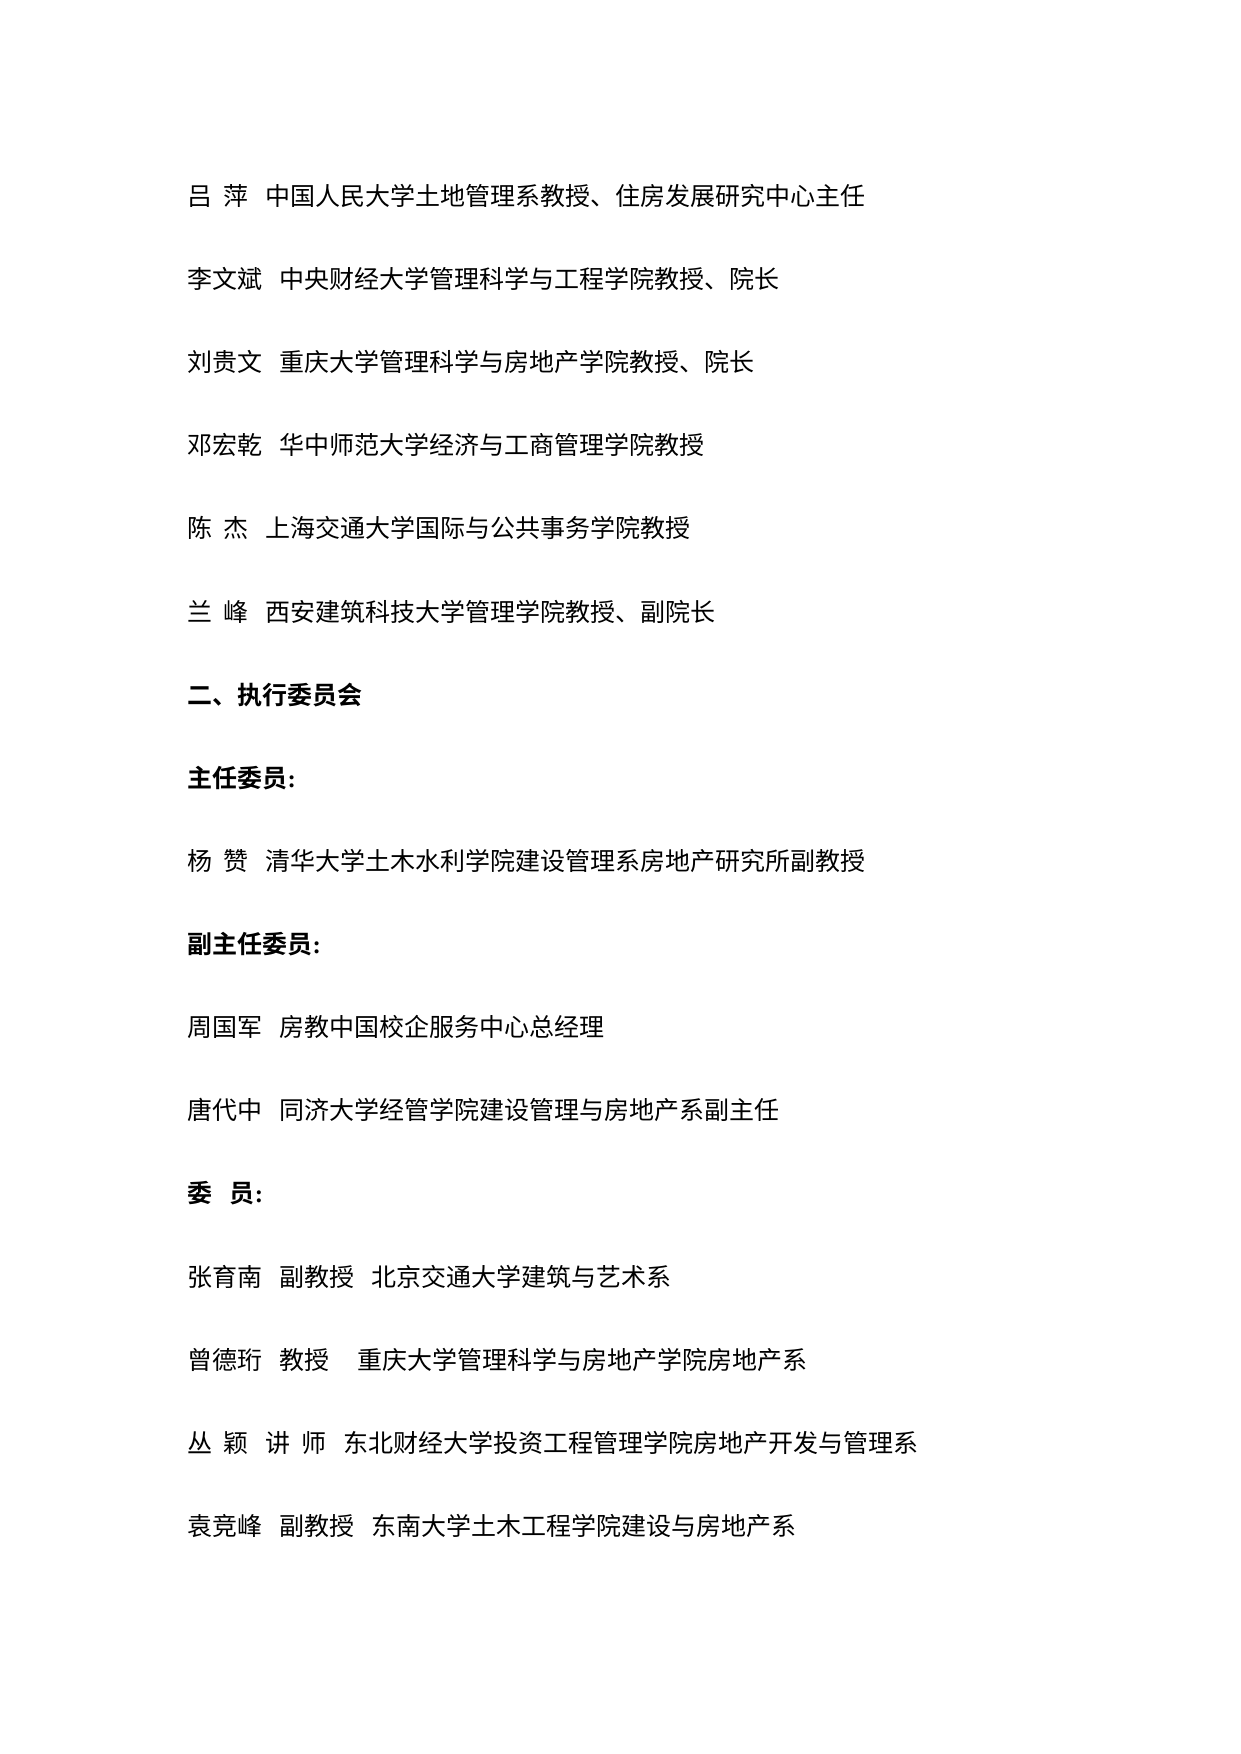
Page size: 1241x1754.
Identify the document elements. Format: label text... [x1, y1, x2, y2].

text 兰 峰 西安建筑科技大学管理学院教授、副院长 [187, 578, 1053, 643]
text 袁竞峰 副教授 东南大学土木工程学院建设与房地产系 [187, 1492, 1053, 1557]
text 唐代中 同济大学经管学院建设管理与房地产系副主任 [187, 1076, 1053, 1141]
text 杨 赞 清华大学土木水利学院建设管理系房地产研究所副教授 [187, 827, 1053, 892]
text 邓宏乾 华中师范大学经济与工商管理学院教授 [187, 411, 1053, 476]
text 主任委员: [187, 744, 1053, 809]
text 吕 萍 中国人民大学土地管理系教授、住房发展研究中心主任 [187, 162, 1053, 227]
text 张育南 副教授 北京交通大学建筑与艺术系 [187, 1243, 1053, 1308]
text 委 员: [187, 1159, 1053, 1224]
text 刘贵文 重庆大学管理科学与房地产学院教授、院长 [187, 328, 1053, 393]
text 副主任委员: [187, 910, 1053, 975]
text 周国军 房教中国校企服务中心总经理 [187, 993, 1053, 1058]
text 丛 颖 讲 师 东北财经大学投资工程管理学院房地产开发与管理系 [187, 1409, 1053, 1474]
text 曾德珩 教授 重庆大学管理科学与房地产学院房地产系 [187, 1326, 1053, 1391]
text 二、执行委员会 [187, 661, 1053, 726]
text 陈 杰 上海交通大学国际与公共事务学院教授 [187, 494, 1053, 559]
text 李文斌 中央财经大学管理科学与工程学院教授、院长 [187, 245, 1053, 310]
